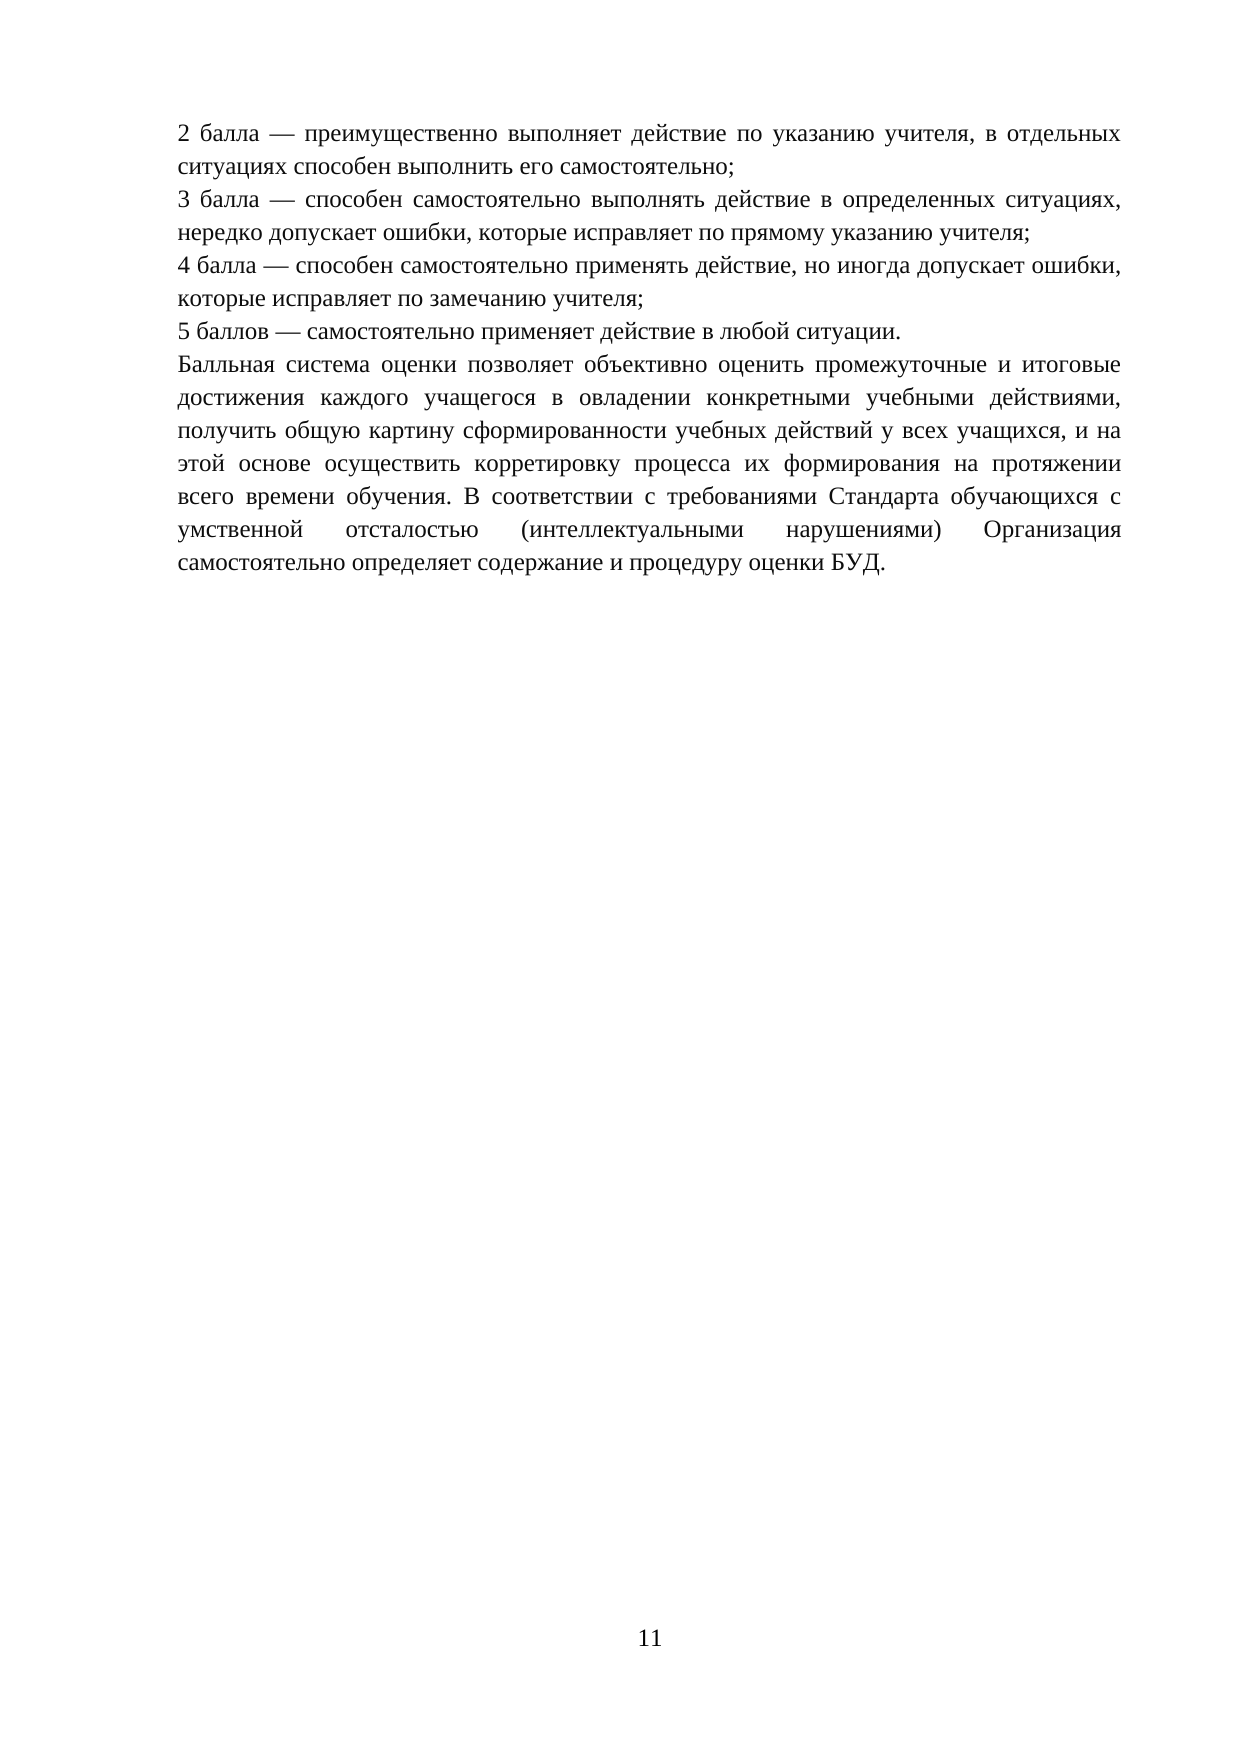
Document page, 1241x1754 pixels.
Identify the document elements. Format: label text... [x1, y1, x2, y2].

text 4 балла ― способен самостоятельно применять действие, но иногда допускает ошибки, которые исправляет по замечанию учителя; [177, 250, 1122, 312]
text 3 балла ― способен самостоятельно выполнять действие в определенных ситуациях, нередко допускает ошибки, которые исправляет по прямому указанию учителя; [177, 184, 1122, 246]
text 2 балла ― преимущественно выполняет действие по указанию учителя, в отдельных ситуациях способен выполнить его самостоятельно; [177, 118, 1122, 180]
text 5 баллов ― самостоятельно применяет действие в любой ситуации. [177, 316, 1122, 345]
text Балльная система оценки позволяет объективно оценить промежуточные и итоговые достижения каждого учащегося в овладении конкретными учебными действиями, получить общую картину сформированности учебных действий у всех учащихся, и на этой основе осуществить корретировку процесса их формирования на протяжении всего времени обучения. В соответствии с требованиями Стандарта обучающихся с умственной отсталостью (интеллектуальными нарушениями) Организация самостоятельно определяет содержание и процедуру оценки БУД. [177, 349, 1122, 576]
